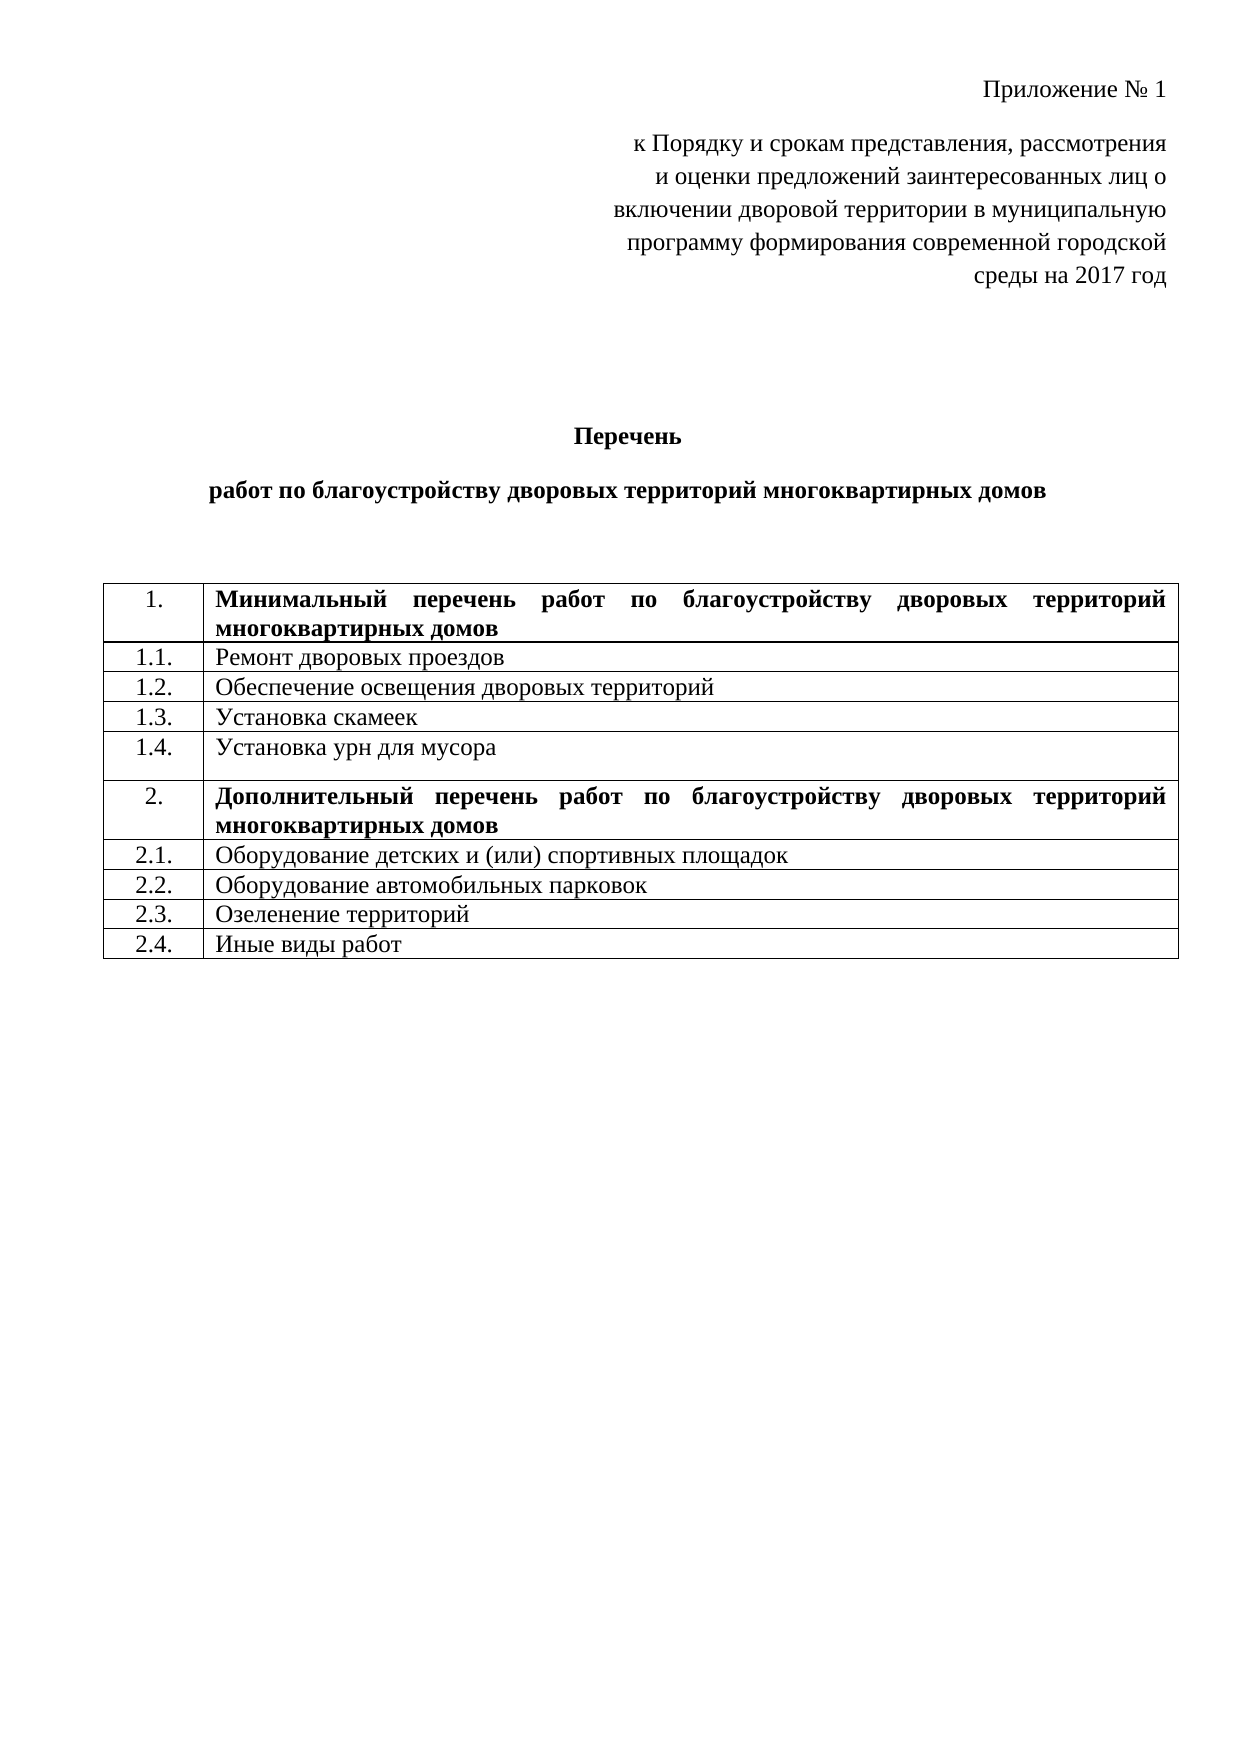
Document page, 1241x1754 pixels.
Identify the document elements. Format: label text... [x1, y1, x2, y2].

table_cell Обеспечение освещения дворовых территорий [204, 672, 1178, 701]
table_cell 1.4. [104, 732, 203, 780]
table_cell Озеленение территорий [204, 900, 1178, 928]
table_cell Дополнительный перечень работ по благоустройству дворовых территорий многоквартирных домов [204, 781, 1178, 839]
text Перечень [89, 421, 1167, 450]
table_cell 2.4. [104, 929, 203, 958]
table_cell 1.2. [104, 672, 203, 701]
table_cell 2.1. [104, 840, 203, 869]
table_cell Установка скамеек [204, 702, 1178, 731]
table_cell 2.3. [104, 900, 203, 928]
table_cell 1.3. [104, 702, 203, 731]
table_header 1. [104, 584, 203, 641]
text Приложение № 1 [103, 74, 1167, 103]
table_header Минимальный перечень работ по благоустройству дворовых территорий многоквартирных домов [204, 584, 1178, 641]
table_cell Оборудование детских и (или) спортивных площадок [204, 840, 1178, 869]
table_cell 1.1. [104, 643, 203, 671]
table_cell 2. [104, 781, 203, 839]
table_cell Оборудование автомобильных парковок [204, 870, 1178, 898]
text к Порядку и срокам представления, рассмотрения и оценки предложений заинтересованных лиц о включении дворовой территории в муниципальную программу формирования современной городской среды на 2017 год [561, 128, 1167, 288]
table_cell Ремонт дворовых проездов [204, 643, 1178, 671]
table_cell Иные виды работ [204, 929, 1178, 958]
text работ по благоустройству дворовых территорий многоквартирных домов [89, 475, 1167, 504]
table_cell Установка урн для мусора [204, 732, 1178, 780]
table_cell 2.2. [104, 870, 203, 898]
